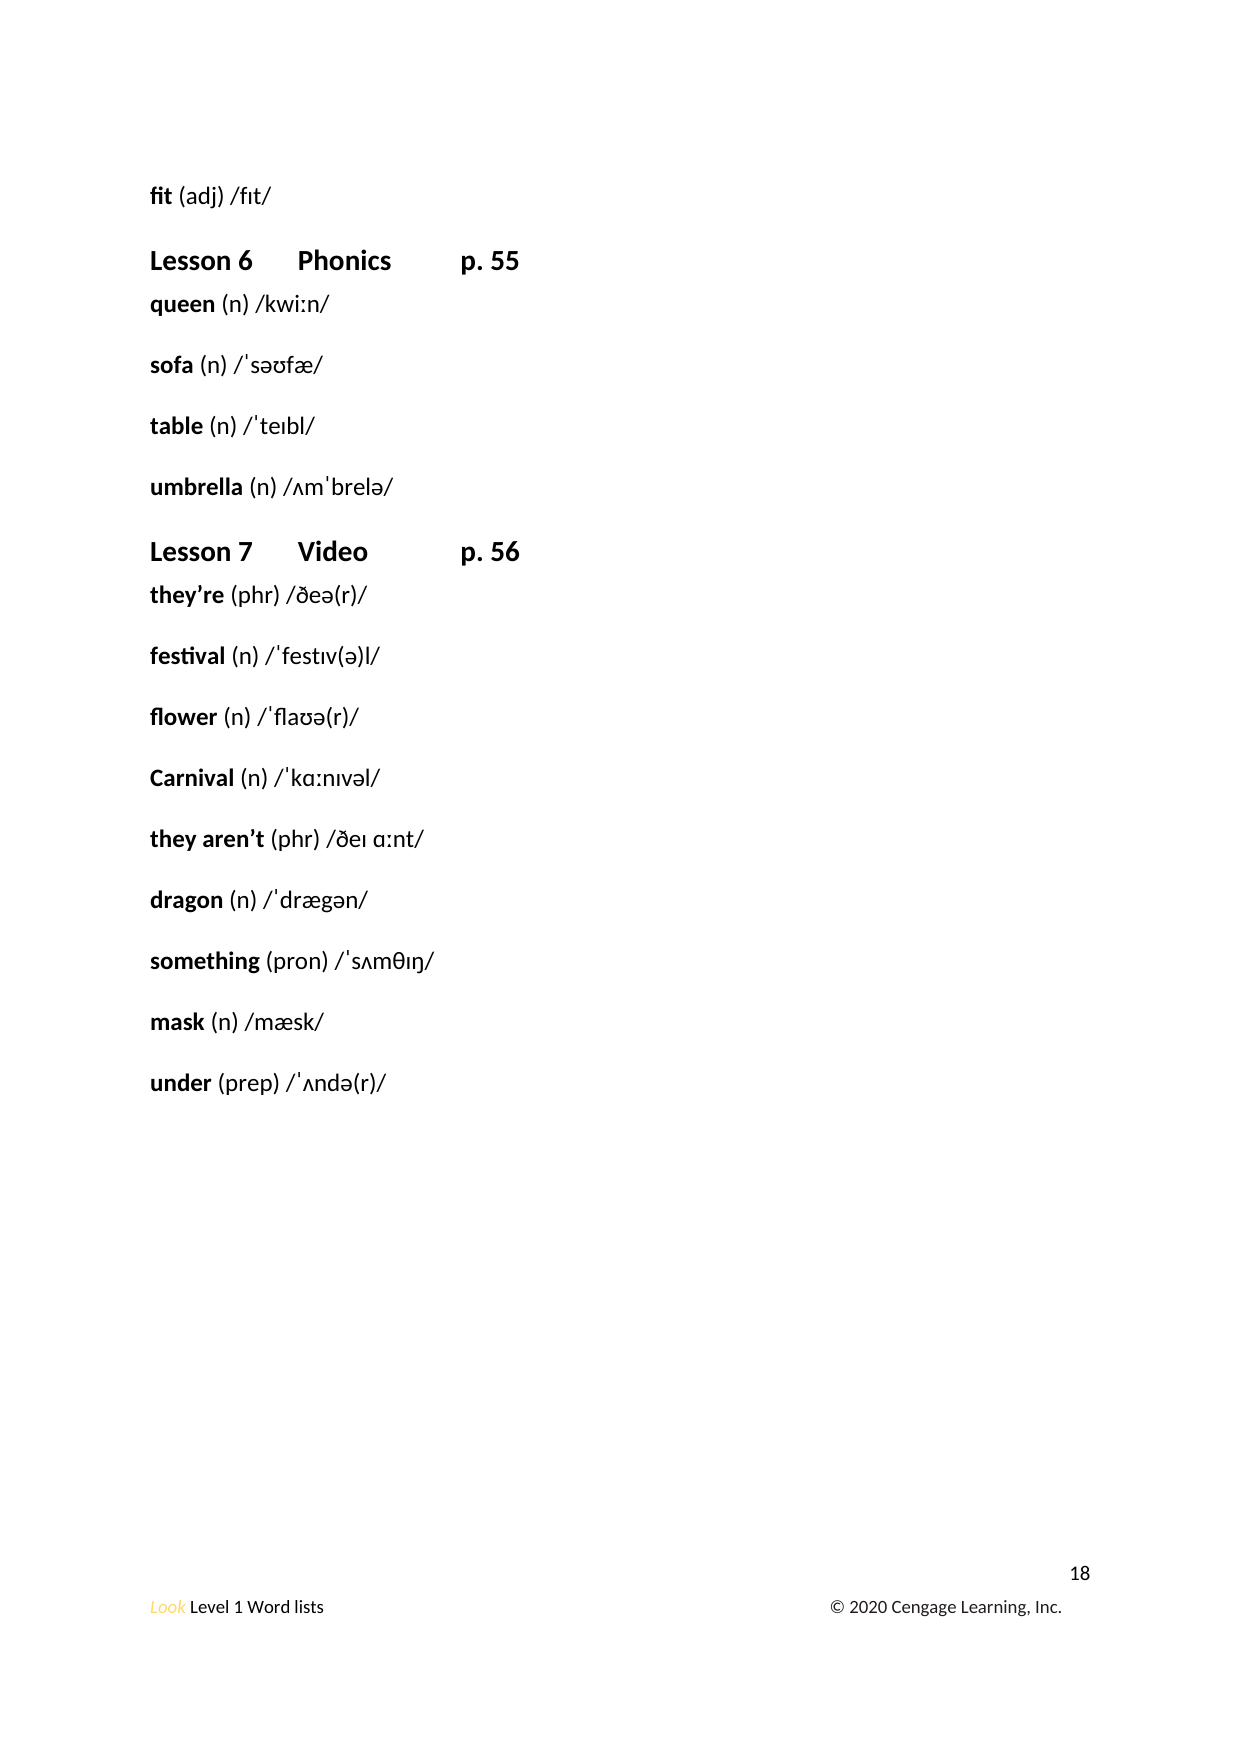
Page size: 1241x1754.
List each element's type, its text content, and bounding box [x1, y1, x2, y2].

text they’re (phr) /ðeə(r)/ [150, 579, 1090, 610]
text under (prep) /ˈʌndə(r)/ [150, 1068, 1090, 1098]
text fit (adj) /fɪt/ [150, 181, 1090, 211]
text something (pron) /ˈsʌmθɪŋ/ [150, 946, 1090, 976]
text umbrella (n) /ʌmˈbrelə/ [150, 471, 1090, 502]
text they aren’t (phr) /ðeɪ ɑːnt/ [150, 823, 1090, 854]
text mask (n) /mæsk/ [150, 1007, 1090, 1037]
text flower (n) /ˈflaʊə(r)/ [150, 701, 1090, 732]
subtitle Lesson 7 Video p. 56 [150, 533, 1090, 569]
text Carnival (n) /ˈkɑːnɪvəl/ [150, 762, 1090, 793]
subtitle Lesson 6 Phonics p. 55 [150, 242, 1090, 278]
text sofa (n) /ˈsəʊfæ/ [150, 349, 1090, 380]
text dragon (n) /ˈdrægən/ [150, 884, 1090, 915]
text festival (n) /ˈfestɪv(ə)l/ [150, 640, 1090, 671]
text queen (n) /kwiːn/ [150, 288, 1090, 319]
text table (n) /ˈteɪbl/ [150, 410, 1090, 441]
